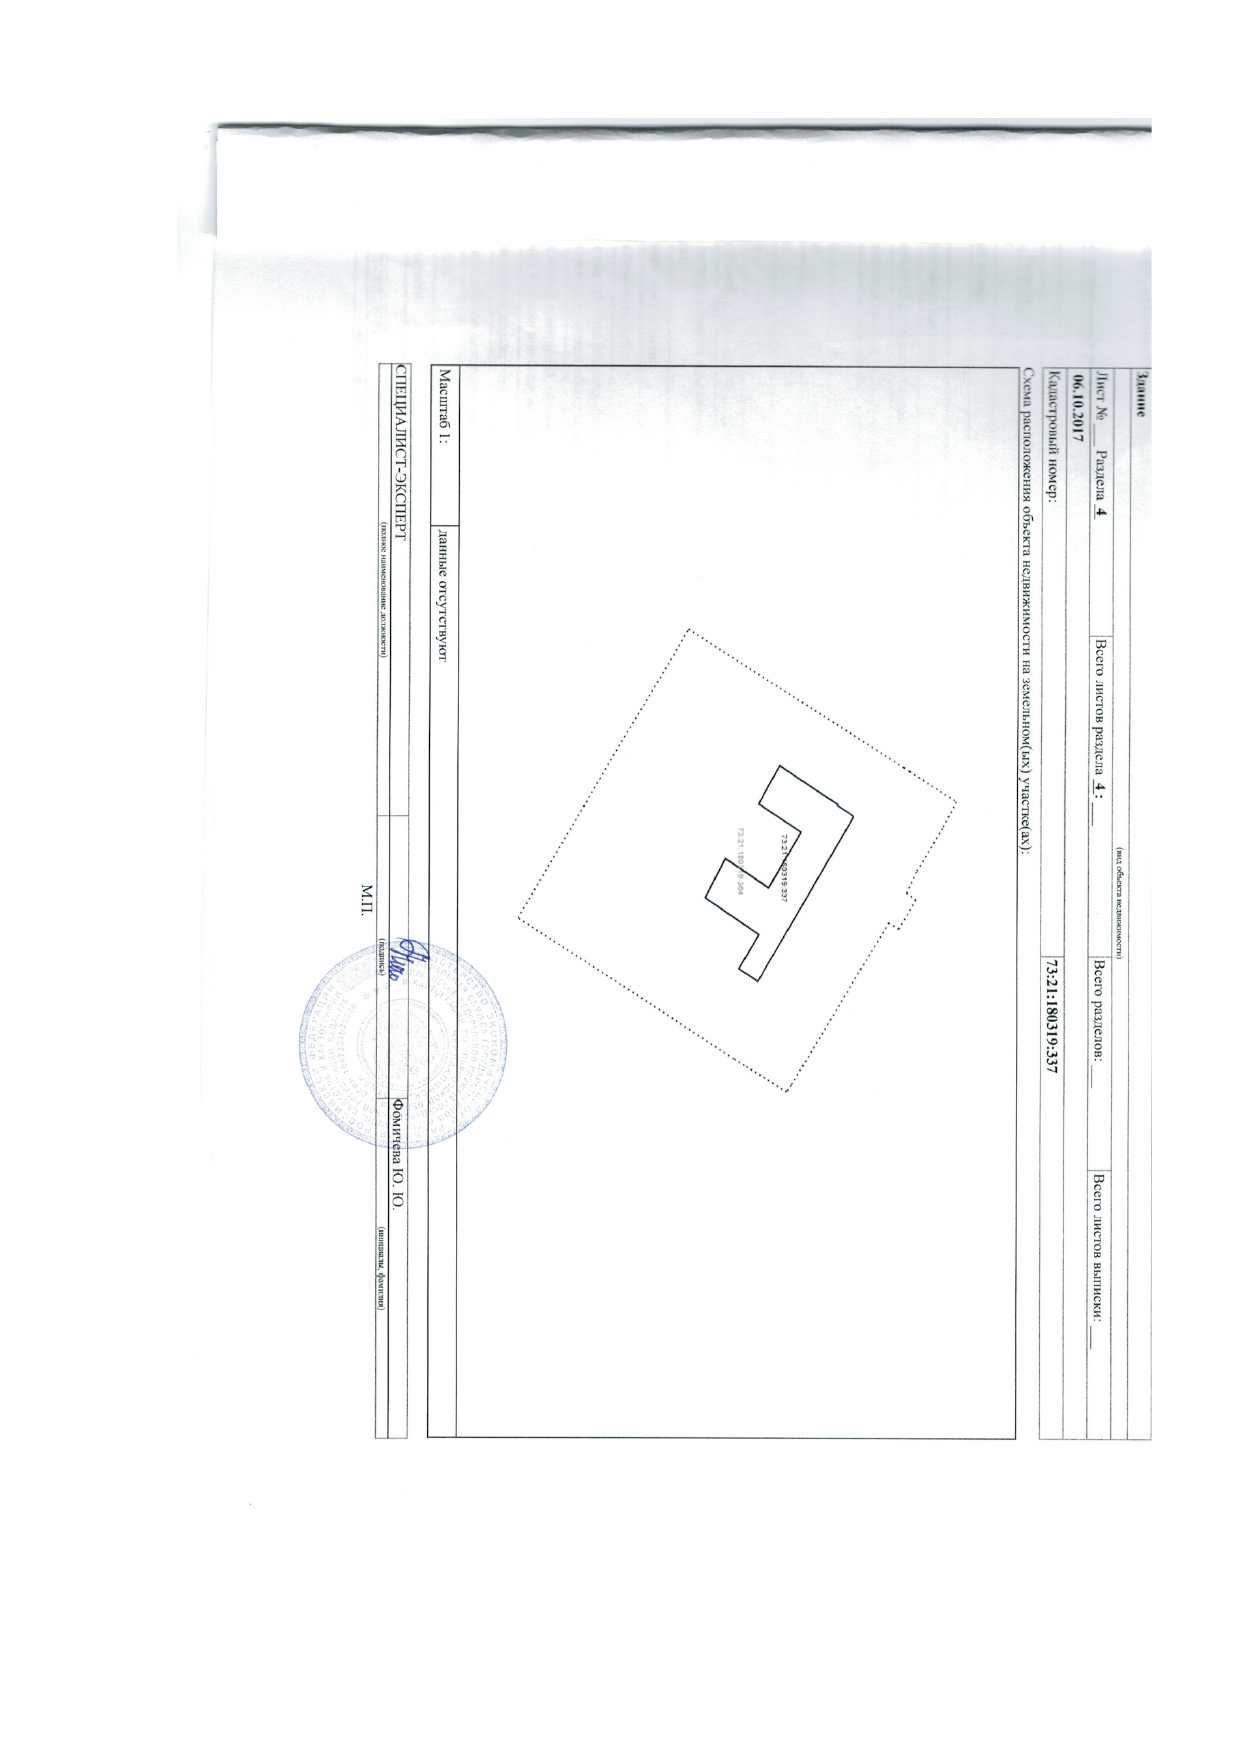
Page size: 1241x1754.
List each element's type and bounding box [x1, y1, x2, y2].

picture [177, 118, 1152, 1509]
